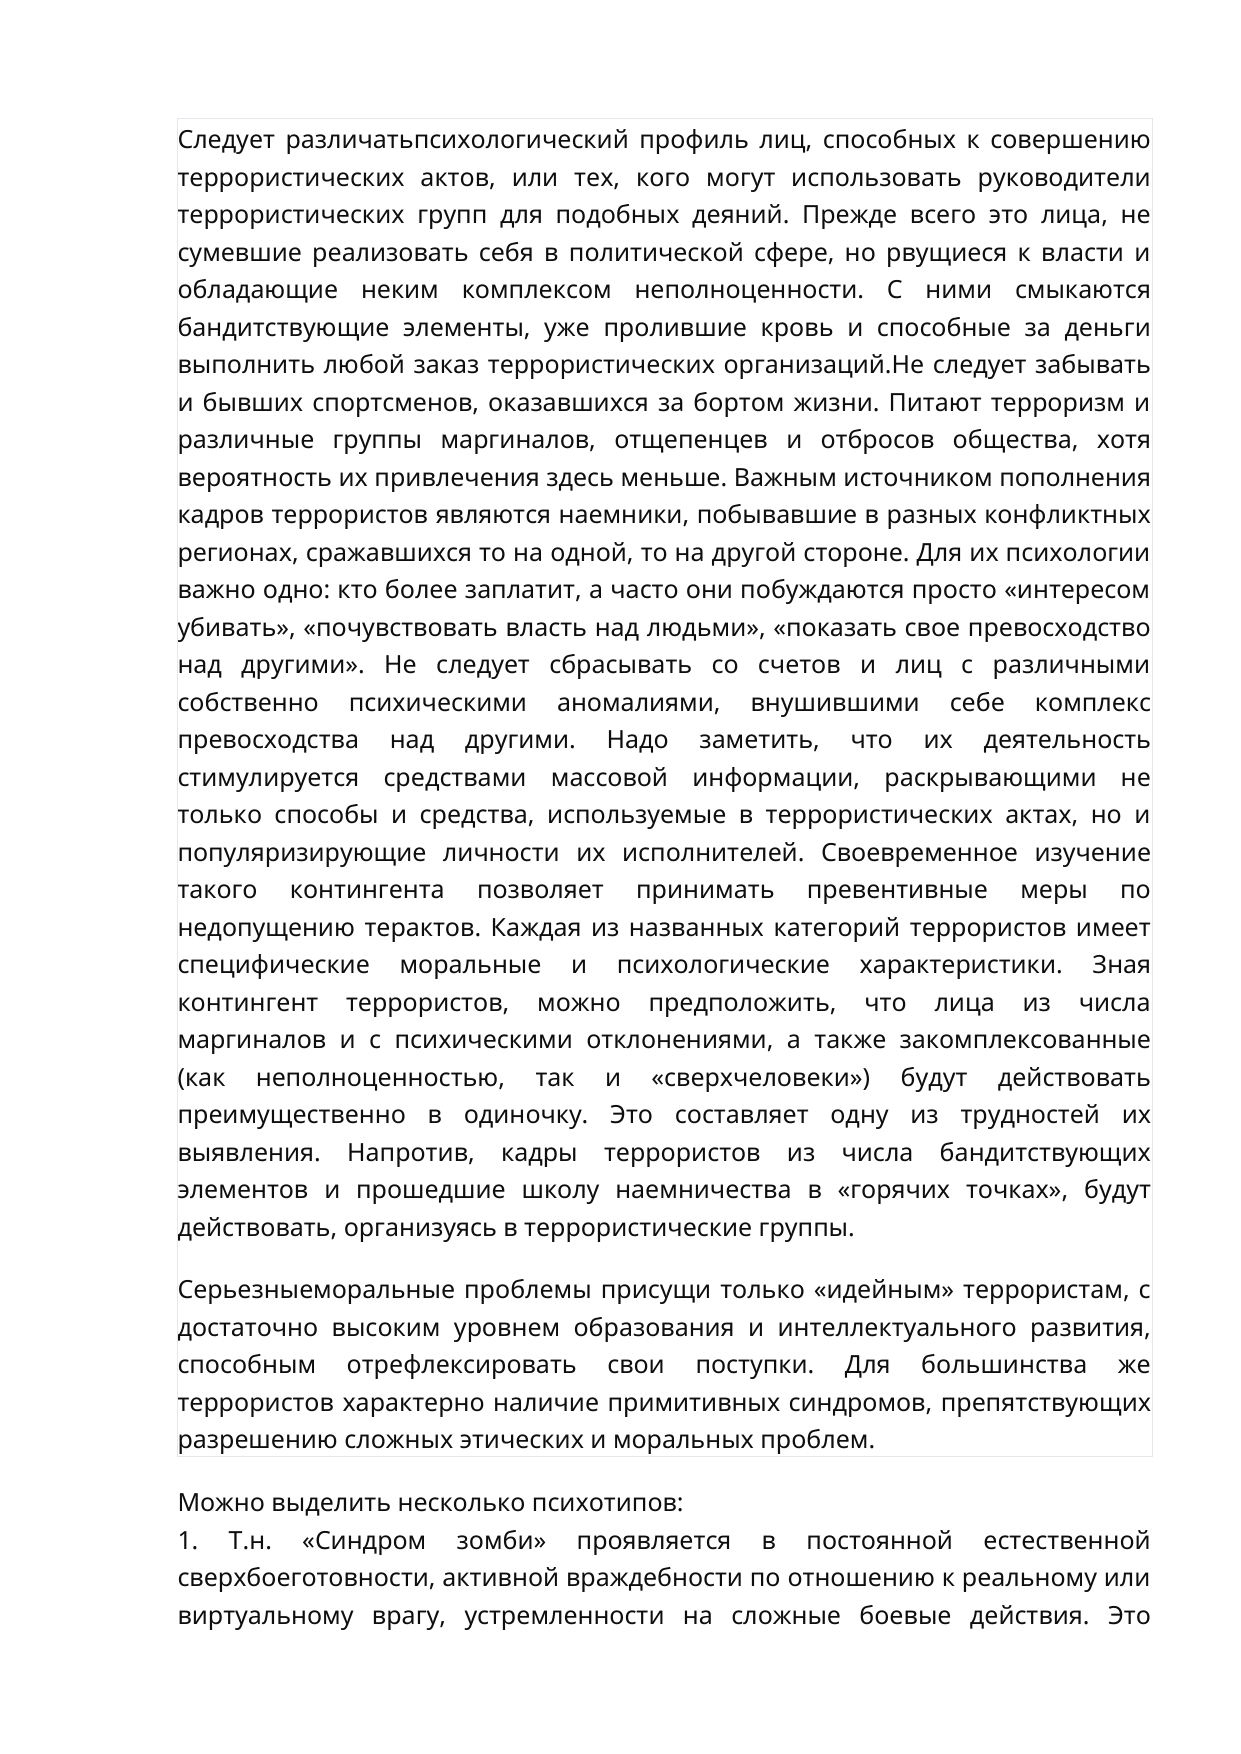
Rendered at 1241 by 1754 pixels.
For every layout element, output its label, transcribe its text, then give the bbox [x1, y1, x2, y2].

text Серьезныеморальные проблемы присущи только «идейным» террористам, с достаточно высоким уровнем образования и интеллектуального развития, способным отрефлексировать свои поступки. Для большинства же террористов характерно наличие примитивных синдромов, препятствующих разрешению сложных этических и моральных проблем. [178, 1268, 1152, 1456]
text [177, 1519, 1152, 1632]
text Можно выделить несколько психотипов: [177, 1482, 1152, 1519]
text Следует различатьпсихологический профиль лиц, способных к совершению террористических актов, или тех, кого могут использовать руководители террористических групп для подобных деяний. Прежде всего это лица, не сумевшие реализовать себя в политической сфере, но рвущиеся к власти и обладающие неким комплексом неполноценности. С ними смыкаются бандитствующие элементы, уже пролившие кровь и способные за деньги выполнить любой заказ террористических организаций.Не следует забывать и бывших спортсменов, оказавшихся за бортом жизни. Питают терроризм и различные группы маргиналов, отщепенцев и отбросов общества, хотя вероятность их привлечения здесь меньше. Важным источником пополнения кадров террористов являются наемники, побывавшие в разных конфликтных регионах, сражавшихся то на одной, то на другой стороне. Для их психологии важно одно: кто более заплатит, а часто они побуждаются просто «интересом убивать», «почувствовать власть над людьми», «показать свое превосходство над другими». Не следует сбрасывать со счетов и лиц с различными собственно психическими аномалиями, внушившими себе комплекс превосходства над другими. Надо заметить, что их деятельность стимулируется средствами массовой информации, раскрывающими не только способы и средства, используемые в террористических актах, но и популяризирующие личности их исполнителей. Своевременное изучение такого контингента позволяет принимать превентивные меры по недопущению терактов. Каждая из названных категорий террористов имеет специфические моральные и психологические характеристики. Зная контингент террористов, можно предположить, что лица из числа маргиналов и с психическими отклонениями, а также закомплексованные (как неполноценностью, так и «сверхчеловеки») будут действовать преимущественно в одиночку. Это составляет одну из трудностей их выявления. Напротив, кадры террористов из числа бандитствующих элементов и прошедшие школу наемничества в «горячих точках», будут действовать, организуясь в террористические группы. [178, 119, 1152, 1244]
